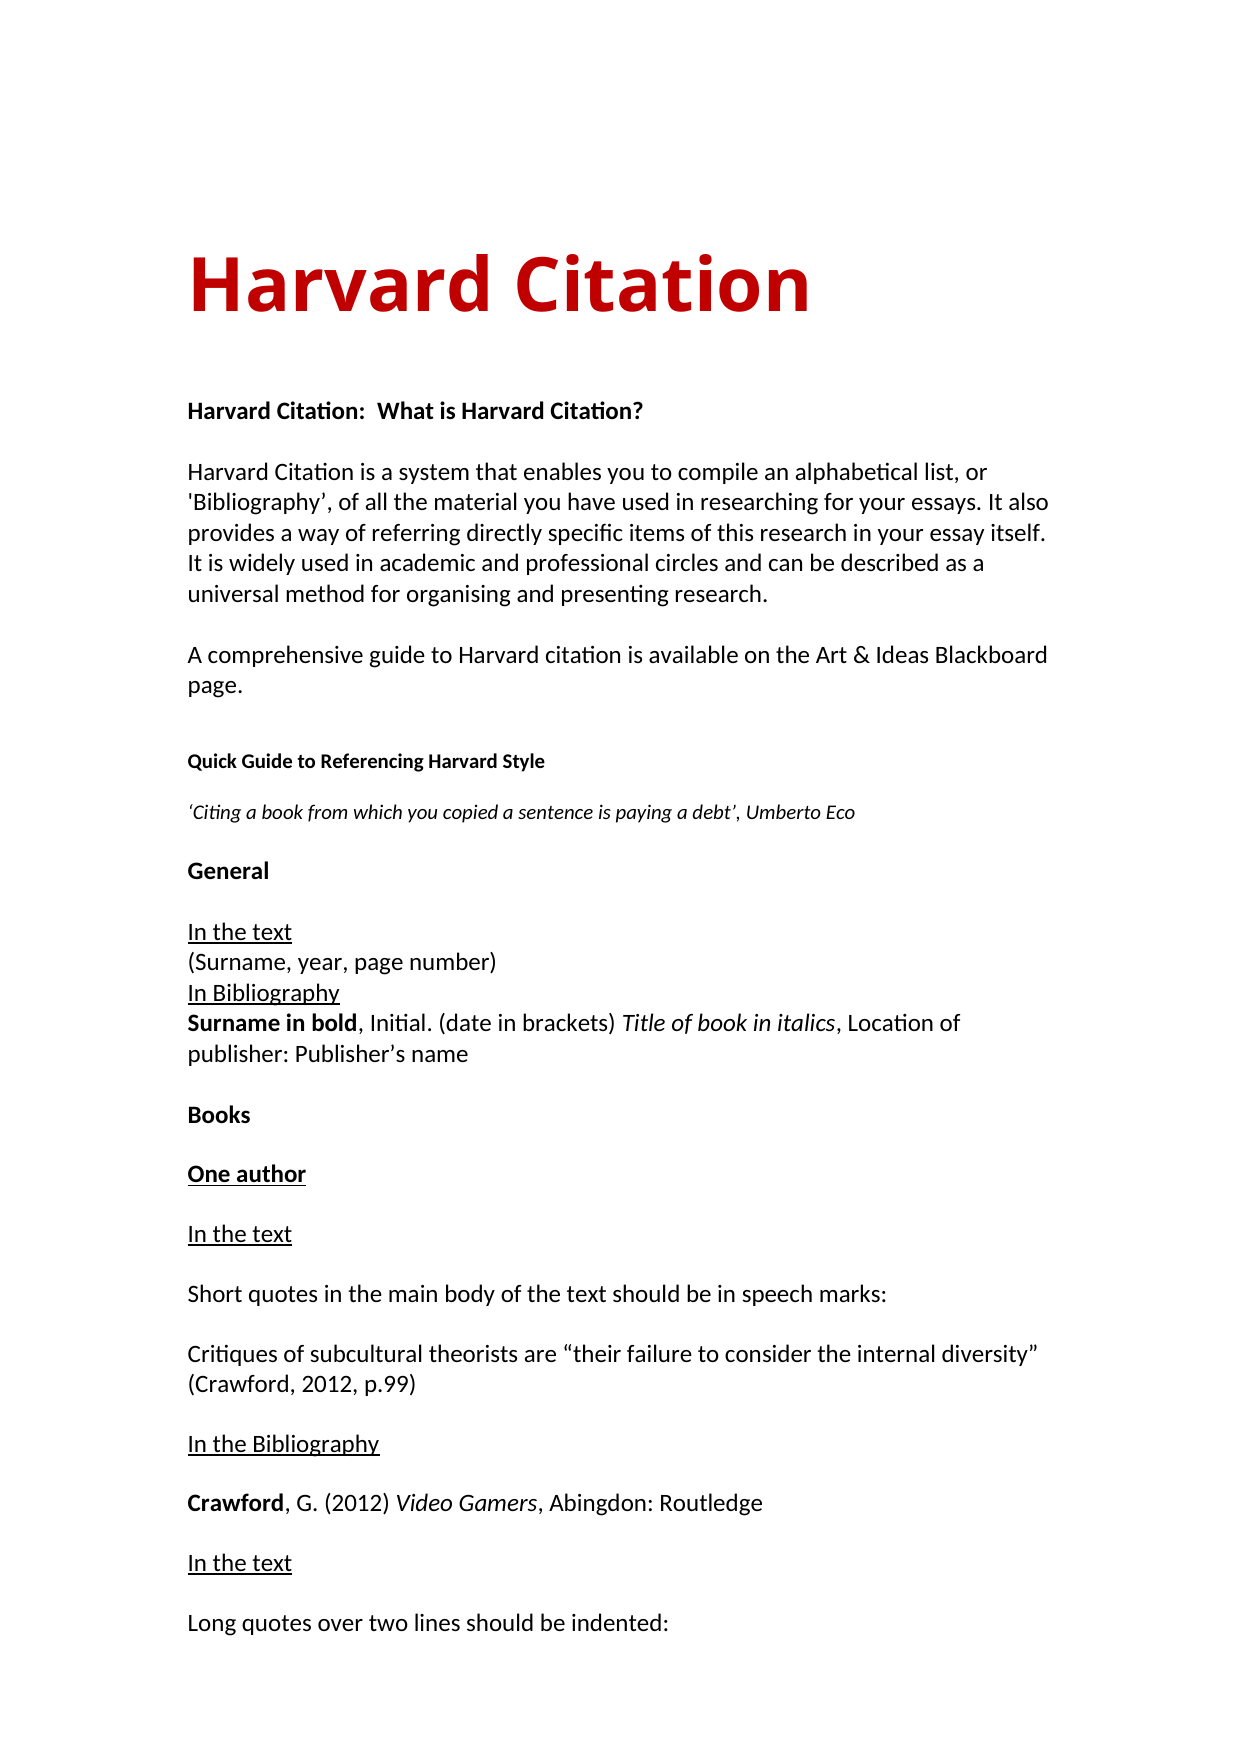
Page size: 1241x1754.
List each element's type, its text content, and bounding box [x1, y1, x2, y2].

text One author [187, 1159, 1053, 1189]
text Short quotes in the main body of the text should be in speech marks: [187, 1278, 1053, 1308]
text In the text [187, 1547, 1053, 1578]
text (Surname, year, page number) [187, 946, 1053, 977]
text A comprehensive guide to Harvard citation is available on the Art & Ideas Blackboard page. [187, 639, 1053, 700]
text Harvard Citation [187, 232, 1053, 334]
text Books [187, 1099, 1053, 1129]
text In the text [187, 916, 1053, 946]
text In Bibliography [187, 977, 1053, 1007]
text General [187, 855, 1053, 885]
text In the text [187, 1218, 1053, 1249]
text Quick Guide to Referencing Harvard Style [187, 748, 1053, 773]
text Critiques of subcultural theorists are “their failure to consider the internal diversity” (Crawford, 2012, p.99) [187, 1338, 1053, 1399]
text Harvard Citation is a system that enables you to compile an alphabetical list, or 'Bibliography’, of all the material you have used in researching for your essays. It also provides a way of referring directly specific items of this research in your essay itself. It is widely used in academic and professional circles and can be described as a universal method for organising and presenting research. [187, 456, 1053, 608]
text Surname in bold, Initial. (date in brackets) Title of book in italics, Location of publisher: Publisher’s name [187, 1007, 1053, 1068]
text Crawford, G. (2012) Video Gamers, Abingdon: Routledge [187, 1488, 1053, 1518]
text In the Bibliography [187, 1428, 1053, 1458]
text ‘Citing a book from which you copied a sentence is paying a debt’, Umberto Eco [187, 799, 1053, 824]
text Harvard Citation: What is Harvard Citation? [187, 395, 1053, 425]
text Long quotes over two lines should be indented: [187, 1607, 1053, 1637]
